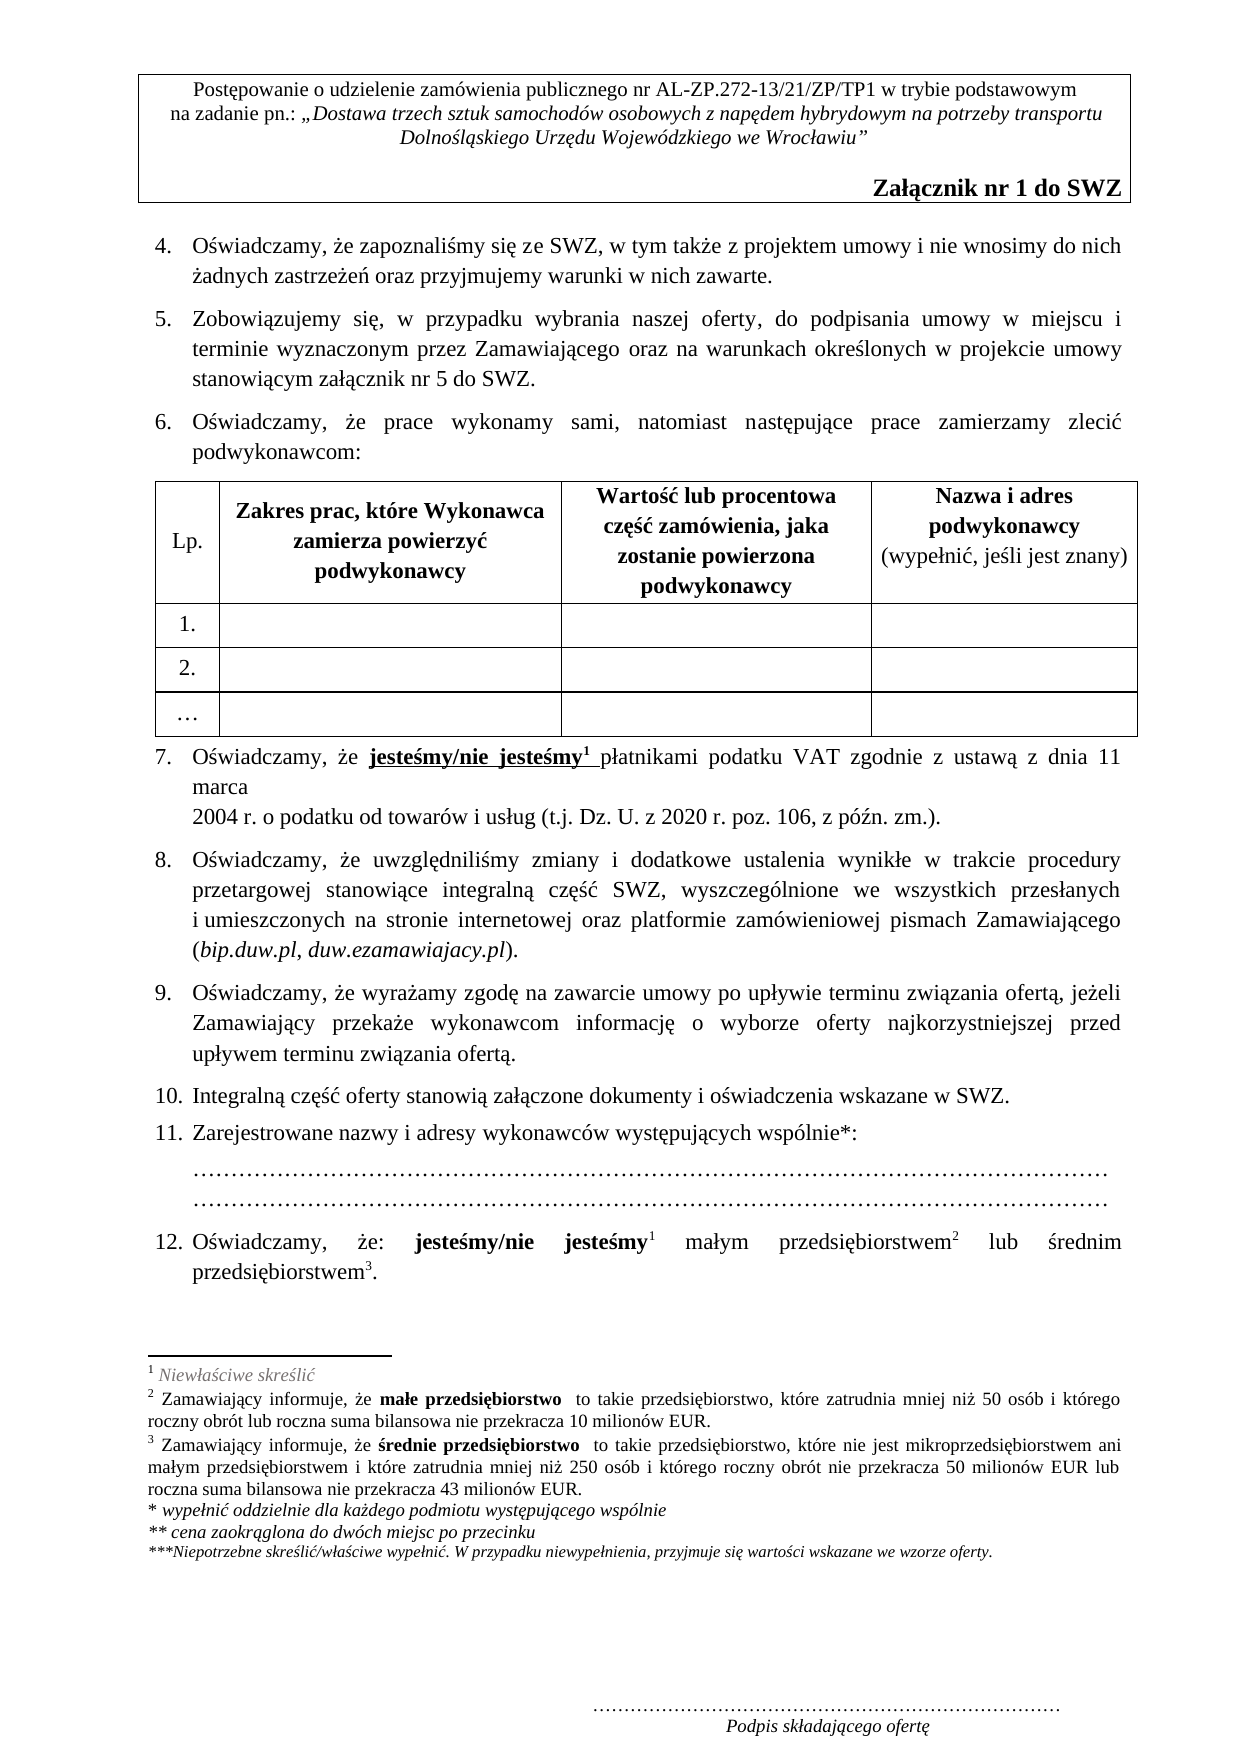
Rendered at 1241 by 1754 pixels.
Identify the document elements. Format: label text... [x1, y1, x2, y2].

list …………………………………………………………………………………………………………………………………………………………………………………………………………………… [192, 1155, 1122, 1212]
list Oświadczamy, że wyrażamy zgodę na zawarcie umowy po upływie terminu związania ofertą, jeżeli Zamawiający przekaże wykonawcom informację o wyborze oferty najkorzystniejszej przed upływem terminu związania ofertą. [154, 979, 1122, 1066]
table_cell 2. [156, 648, 219, 691]
list Oświadczamy, że uwzględniliśmy zmiany i dodatkowe ustalenia wynikłe w trakcie procedury przetargowej stanowiące integralną część SWZ, wyszczególnione we wszystkich przesłanych i umieszczonych na stronie internetowej oraz platformie zamówieniowej pismach Zamawiającego (bip.duw.pl, duw.ezamawiajacy.pl). [154, 846, 1122, 963]
table_cell [872, 693, 1137, 736]
table_cell [220, 604, 561, 647]
table_cell [220, 648, 561, 691]
table_header Zakres prac, które Wykonawca zamierza powierzyć podwykonawcy [220, 482, 561, 603]
table_cell [872, 604, 1137, 647]
table_cell [562, 693, 871, 736]
list Zarejestrowane nazwy i adresy wykonawców występujących wspólnie*: [154, 1119, 1122, 1145]
table_cell [872, 648, 1137, 691]
table_header Wartość lub procentowa część zamówienia, jaka zostanie powierzona podwykonawcy [562, 482, 871, 603]
list Zobowiązujemy się, w przypadku wybrania naszej oferty, do podpisania umowy w miejscu i terminie wyznaczonym przez Zamawiającego oraz na warunkach określonych w projekcie umowy stanowiącym załącznik nr 5 do SWZ. [154, 305, 1122, 391]
list Oświadczamy, że prace wykonamy sami, natomiast następujące prace zamierzamy zlecić podwykonawcom: [154, 408, 1122, 464]
table_header Lp. [156, 482, 219, 603]
list Oświadczamy, że jesteśmy/nie jesteśmy płatnikami podatku VAT zgodnie z ustawą z dnia 11 marca 2004 r. o podatku od towarów i usług (t.j. Dz. U. z 2020 r. poz. 106, z późn. zm.). [154, 743, 1122, 829]
table_cell [562, 604, 871, 647]
list Oświadczamy, że zapoznaliśmy się ze SWZ, w tym także z projektem umowy i nie wnosimy do nich żadnych zastrzeżeń oraz przyjmujemy warunki w nich zawarte. [154, 232, 1122, 288]
table_cell … [156, 693, 219, 736]
table_cell 1. [156, 604, 219, 647]
table_cell [220, 693, 561, 736]
table_cell [562, 648, 871, 691]
list Integralną część oferty stanowią załączone dokumenty i oświadczenia wskazane w SWZ. [154, 1082, 1122, 1109]
list Oświadczamy, że: jesteśmy/nie jesteśmy1 małym przedsiębiorstwem lub średnim przedsiębiorstwem. [154, 1228, 1122, 1285]
table_header Nazwa i adres podwykonawcy (wypełnić, jeśli jest znany) [872, 482, 1137, 603]
